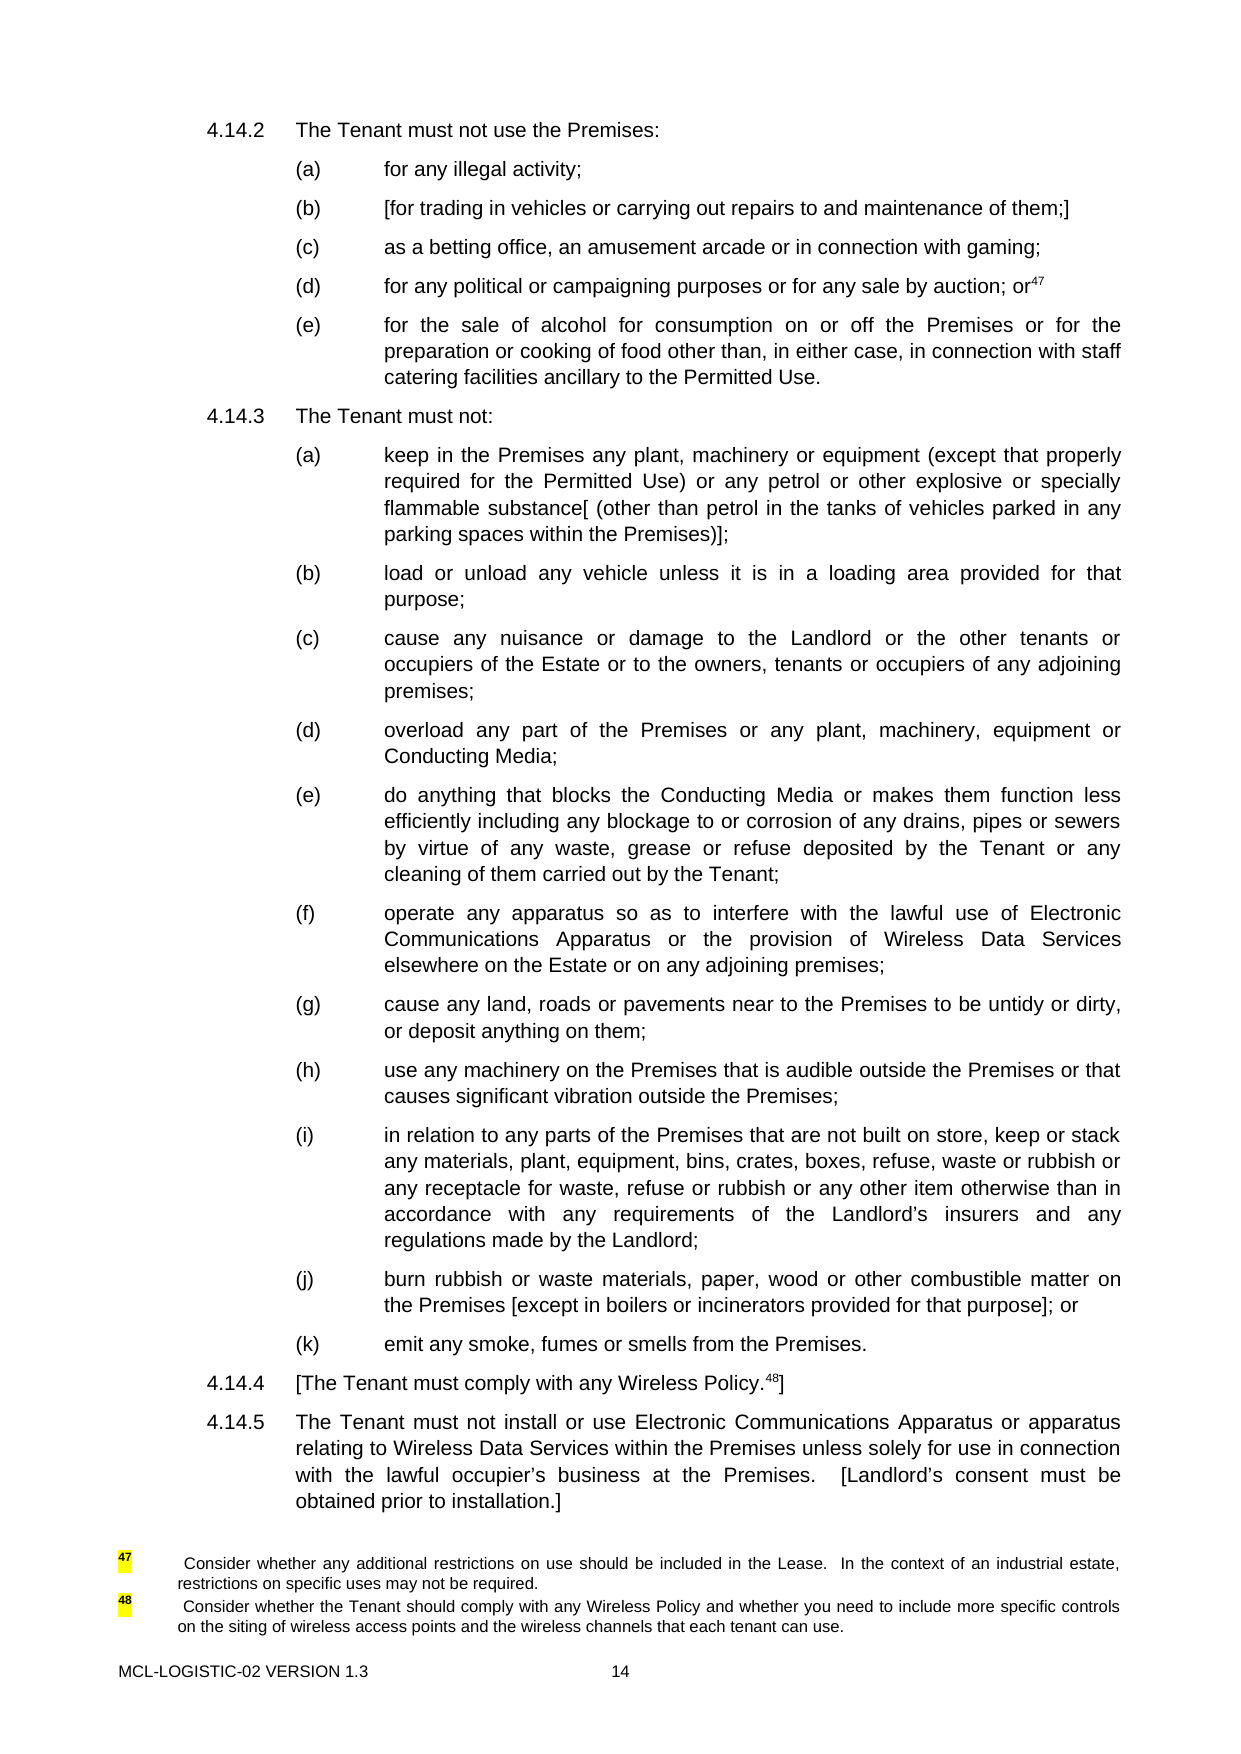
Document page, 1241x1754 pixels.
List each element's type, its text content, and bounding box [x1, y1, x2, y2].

subtitle for the sale of alcohol for consumption on or off the Premises or for the preparation or cooking of food other than, in either case, in connection with staff catering facilities ancillary to the Permitted Use. [295, 312, 1122, 389]
subtitle The Tenant must not: [207, 404, 1122, 428]
subtitle burn rubbish or waste materials, paper, wood or other combustible matter on the Premises [except in boilers or incinerators provided for that purpose]; or [295, 1267, 1122, 1317]
subtitle operate any apparatus so as to interfere with the lawful use of Electronic Communications Apparatus or the provision of Wireless Data Services elsewhere on the Estate or on any adjoining premises; [295, 901, 1122, 977]
subtitle load or unload any vehicle unless it is in a loading area provided for that purpose; [295, 561, 1122, 611]
subtitle overload any part of the Premises or any plant, machinery, equipment or Conducting Media; [295, 717, 1122, 768]
subtitle The Tenant must not install or use Electronic Communications Apparatus or apparatus relating to Wireless Data Services within the Premises unless solely for use in connection with the lawful occupier’s business at the Premises. [Landlord’s consent must be obtained prior to installation.] [207, 1410, 1122, 1513]
subtitle keep in the Premises any plant, machinery or equipment (except that properly required for the Permitted Use) or any petrol or other explosive or specially flammable substance[ (other than petrol in the tanks of vehicles parked in any parking spaces within the Premises)]; [295, 443, 1122, 546]
subtitle [The Tenant must comply with any Wireless Policy.] [207, 1371, 1122, 1395]
subtitle [for trading in vehicles or carrying out repairs to and maintenance of them;] [295, 196, 1122, 220]
subtitle do anything that blocks the Conducting Media or makes them function less efficiently including any blockage to or corrosion of any drains, pipes or sewers by virtue of any waste, grease or refuse deposited by the Tenant or any cleaning of them carried out by the Tenant; [295, 783, 1122, 886]
subtitle use any machinery on the Premises that is audible outside the Premises or that causes significant vibration outside the Premises; [295, 1057, 1122, 1108]
subtitle emit any smoke, fumes or smells from the Premises. [295, 1332, 1122, 1356]
subtitle The Tenant must not use the Premises: [207, 118, 1122, 142]
subtitle cause any land, roads or pavements near to the Premises to be untidy or dirty, or deposit anything on them; [295, 992, 1122, 1042]
subtitle for any political or campaigning purposes or for any sale by auction; or [295, 273, 1122, 297]
subtitle in relation to any parts of the Premises that are not built on store, keep or stack any materials, plant, equipment, bins, crates, boxes, refuse, waste or rubbish or any receptacle for waste, refuse or rubbish or any other item otherwise than in accordance with any requirements of the Landlord’s insurers and any regulations made by the Landlord; [295, 1123, 1122, 1252]
subtitle cause any nuisance or damage to the Landlord or the other tenants or occupiers of the Estate or to the owners, tenants or occupiers of any adjoining premises; [295, 626, 1122, 703]
subtitle as a betting office, an amusement arcade or in connection with gaming; [295, 235, 1122, 259]
subtitle for any illegal activity; [295, 157, 1122, 181]
